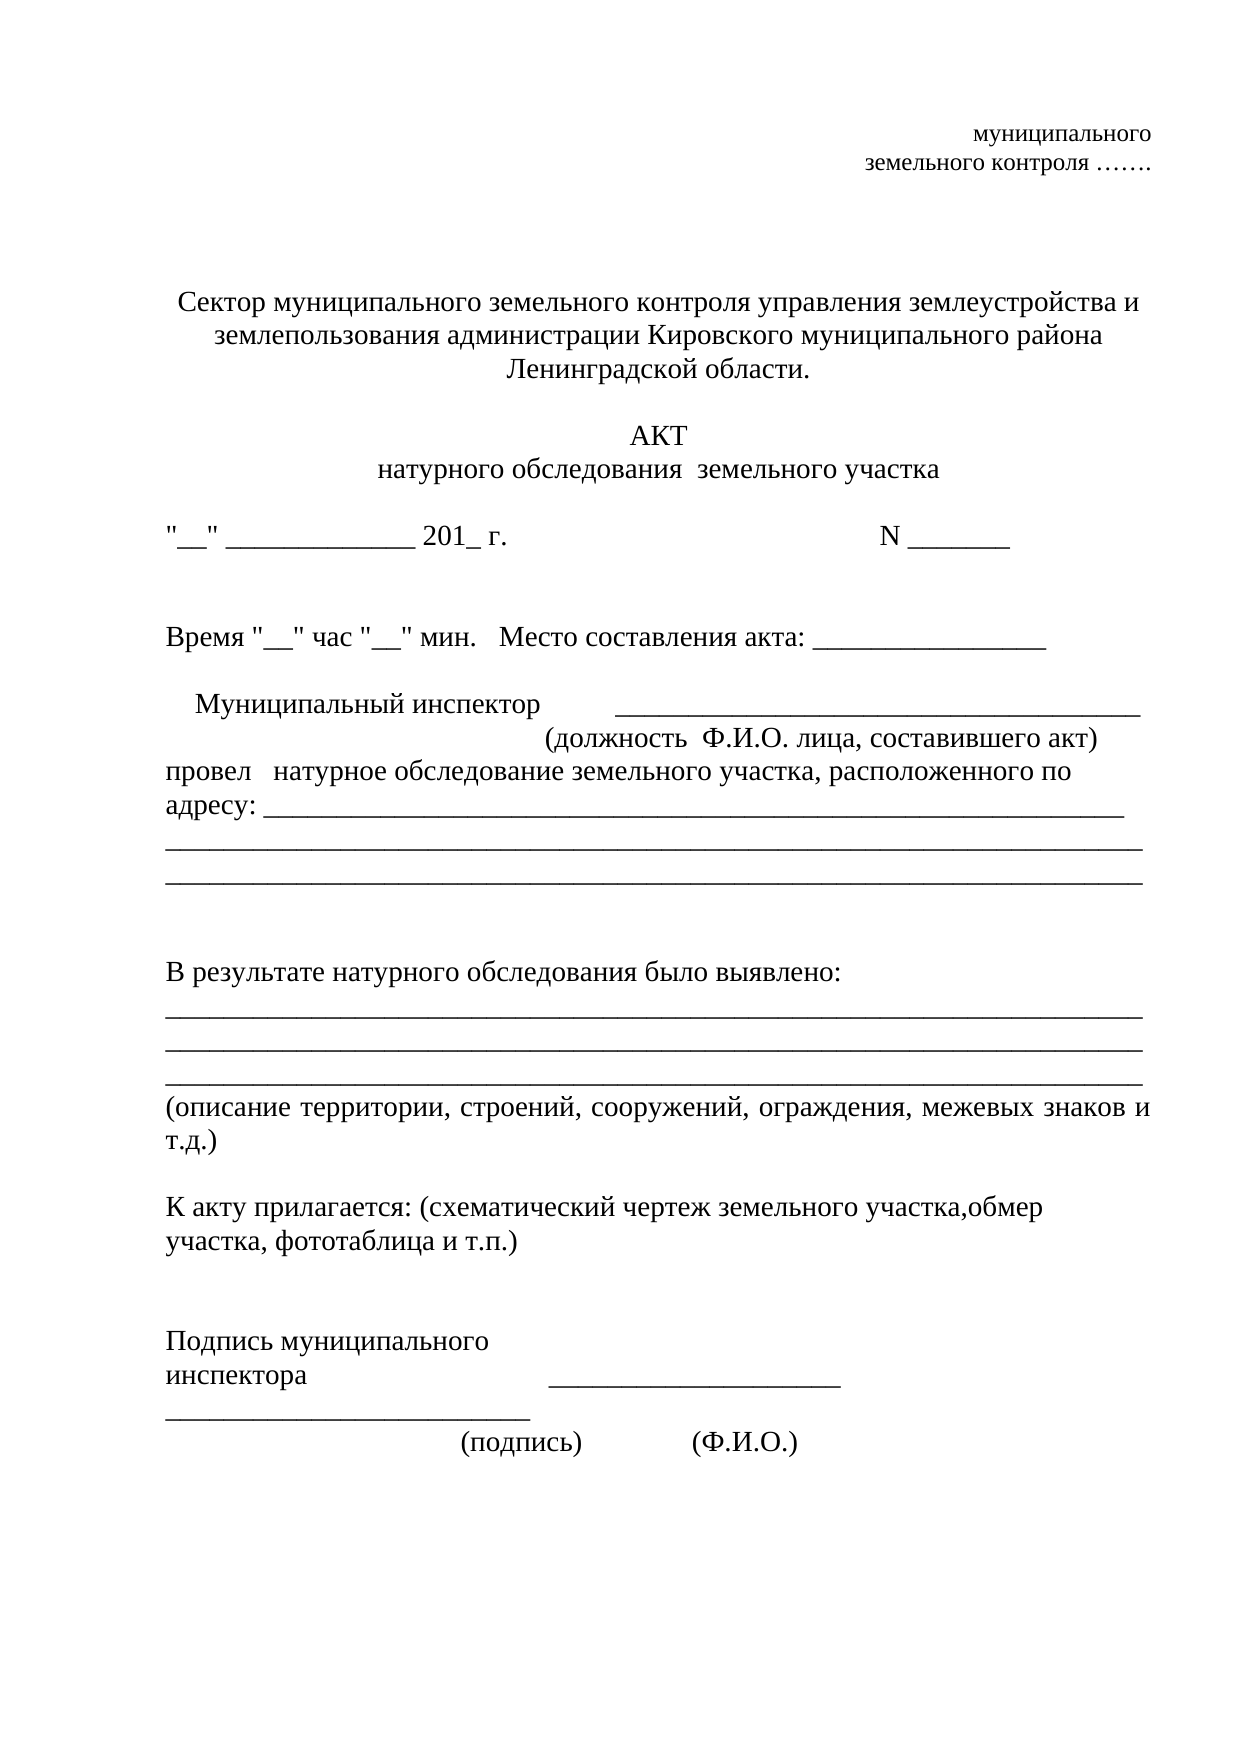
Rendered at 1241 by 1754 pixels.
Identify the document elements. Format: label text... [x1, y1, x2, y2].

text Подпись муниципального [165, 1323, 1152, 1357]
text АКТ [165, 418, 1152, 451]
text "__" _____________ 201_ г. N _______ [165, 518, 1152, 552]
text Сектор муниципального земельного контроля управления землеустройства и землепользования администрации Кировского муниципального района Ленинградской области. [165, 284, 1152, 384]
text (описание территории, строений, сооружений, ограждения, межевых знаков и т.д.) [165, 1089, 1152, 1156]
text Муниципальный инспектор ____________________________________ [165, 686, 1152, 720]
text инспектора ____________________ _________________________ [165, 1357, 1152, 1424]
text К акту прилагается: (схематический чертеж земельного участка,обмер участка, фототаблица и т.п.) [165, 1189, 1152, 1256]
text В результате натурного обследования было выявлено: _________________________________________________________________________________________________________________________________________________________________________________________________________ [165, 954, 1152, 1089]
text (должность Ф.И.О. лица, составившего акт) [165, 720, 1152, 753]
text натурного обследования земельного участка [165, 451, 1152, 485]
text провел натурное обследование земельного участка, расположенного по адресу: ___________________________________________________________ [165, 753, 1152, 820]
text ______________________________________________________________________________________________________________________________________ [165, 820, 1152, 887]
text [859, 118, 1152, 176]
text Время "__" час "__" мин. Место составления акта: ________________ [165, 619, 1152, 653]
text (подпись) (Ф.И.О.) [313, 1424, 1152, 1458]
